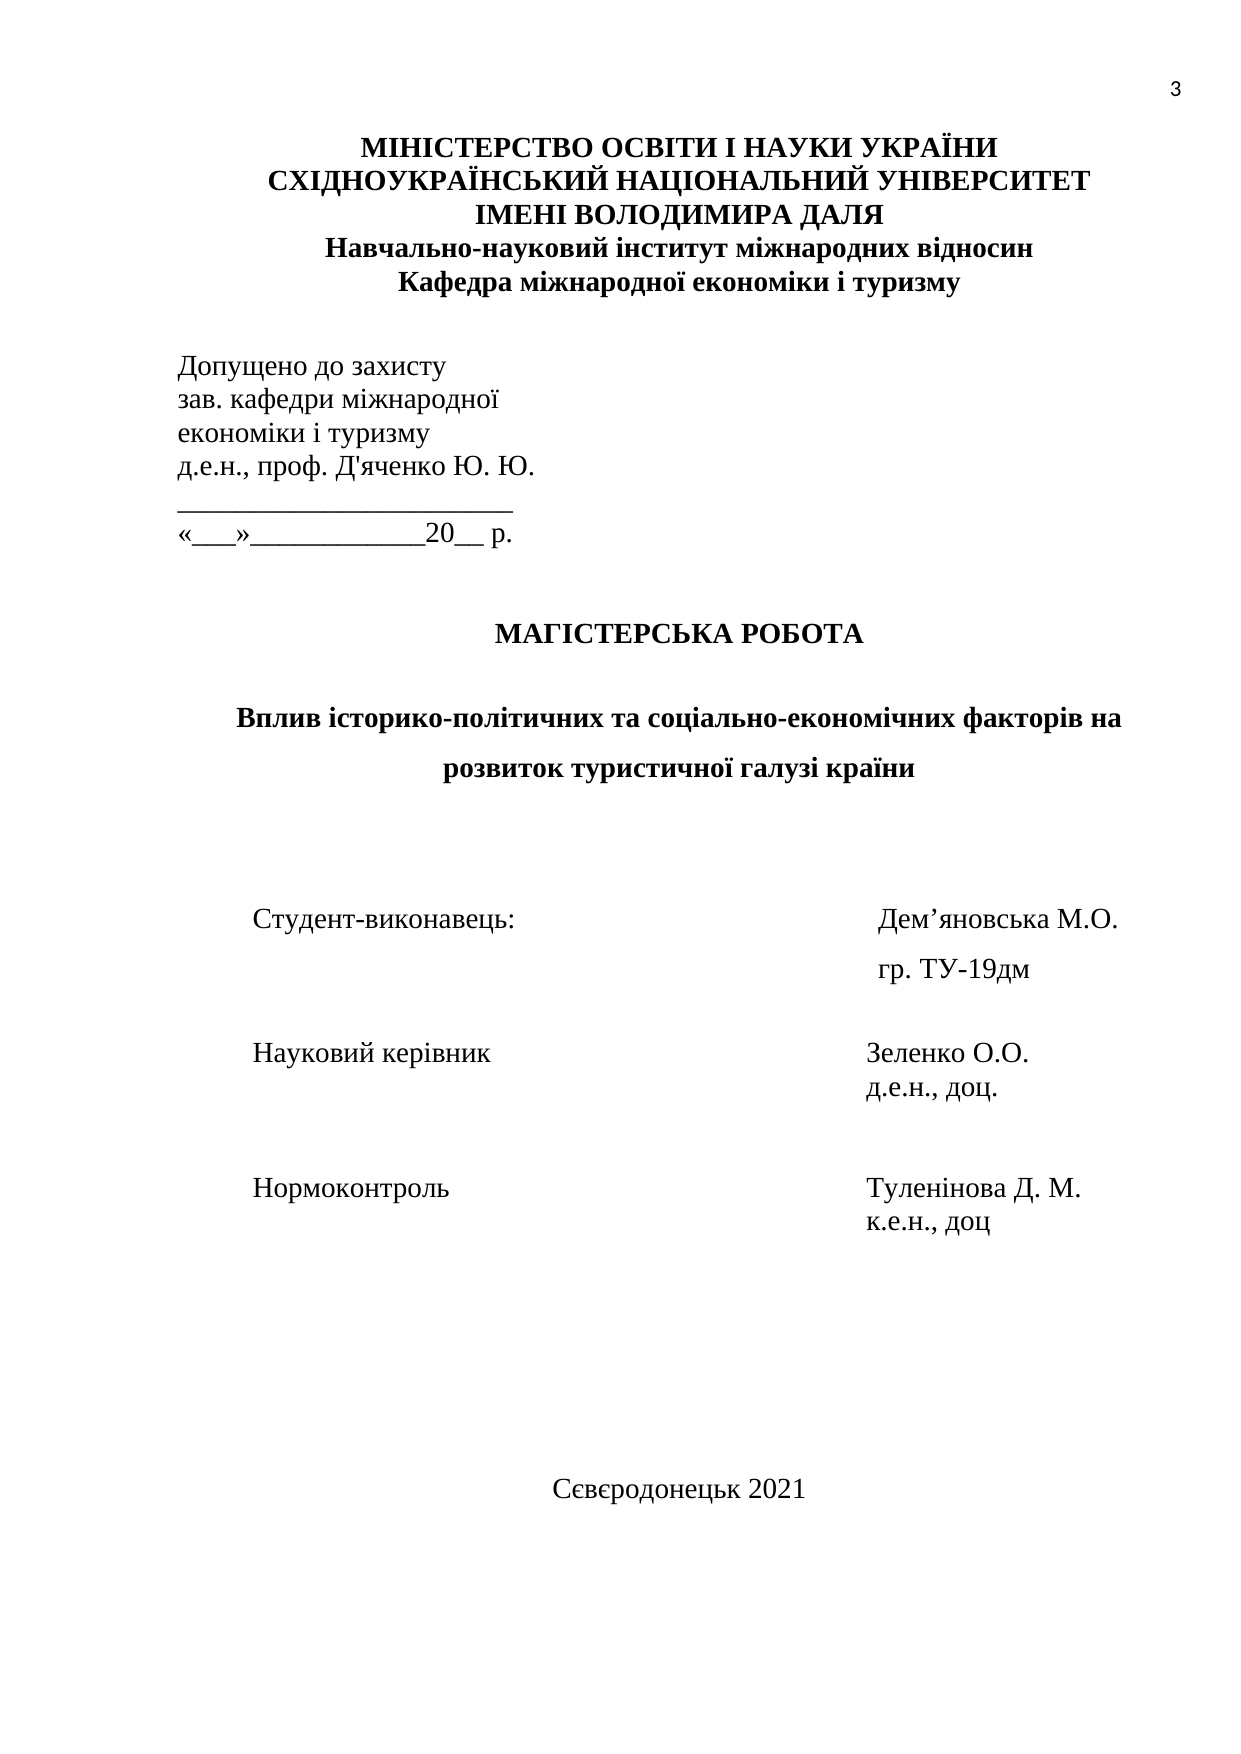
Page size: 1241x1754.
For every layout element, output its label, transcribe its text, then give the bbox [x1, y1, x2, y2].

text СХІДНОУКРАЇНСЬКИЙ НАЦІОНАЛЬНИЙ УНІВЕРСИТЕТ [177, 163, 1181, 197]
text д.е.н., доц. [177, 1069, 1181, 1103]
text д.е.н., проф. Д'яченко Ю. Ю. [177, 448, 1181, 482]
text зав. кафедри міжнародної [177, 381, 1181, 415]
text Нормоконтроль Туленінова Д. М. [177, 1170, 1181, 1203]
text Студент-виконавець: Дем’яновська М.О. [177, 901, 1181, 935]
text Сєвєродонецьк 2021 [177, 1472, 1181, 1505]
text _______________________ [177, 482, 1181, 516]
text Навчально-науковий інститут міжнародних відносин [177, 231, 1181, 264]
text «___»____________20__ р. [177, 516, 1181, 549]
text к.е.н., доц [177, 1203, 1181, 1237]
text Науковий керівник Зеленко О.О. [177, 1036, 1181, 1069]
text економіки і туризму [177, 415, 1181, 448]
text гр. ТУ-19дм [803, 952, 1181, 985]
text Вплив історико-політичних та соціально-економічних факторів на розвиток туристичної галузі країни [177, 700, 1181, 784]
text МІНІСТЕРСТВО ОСВІТИ І НАУКИ УКРАЇНИ [177, 130, 1181, 163]
text МАГІСТЕРСЬКА РОБОТА [177, 616, 1181, 650]
text Кафедра міжнародної економіки і туризму [177, 264, 1181, 298]
text Допущено до захисту [177, 348, 1181, 381]
text ІМЕНІ ВОЛОДИМИРА ДАЛЯ [177, 197, 1181, 231]
